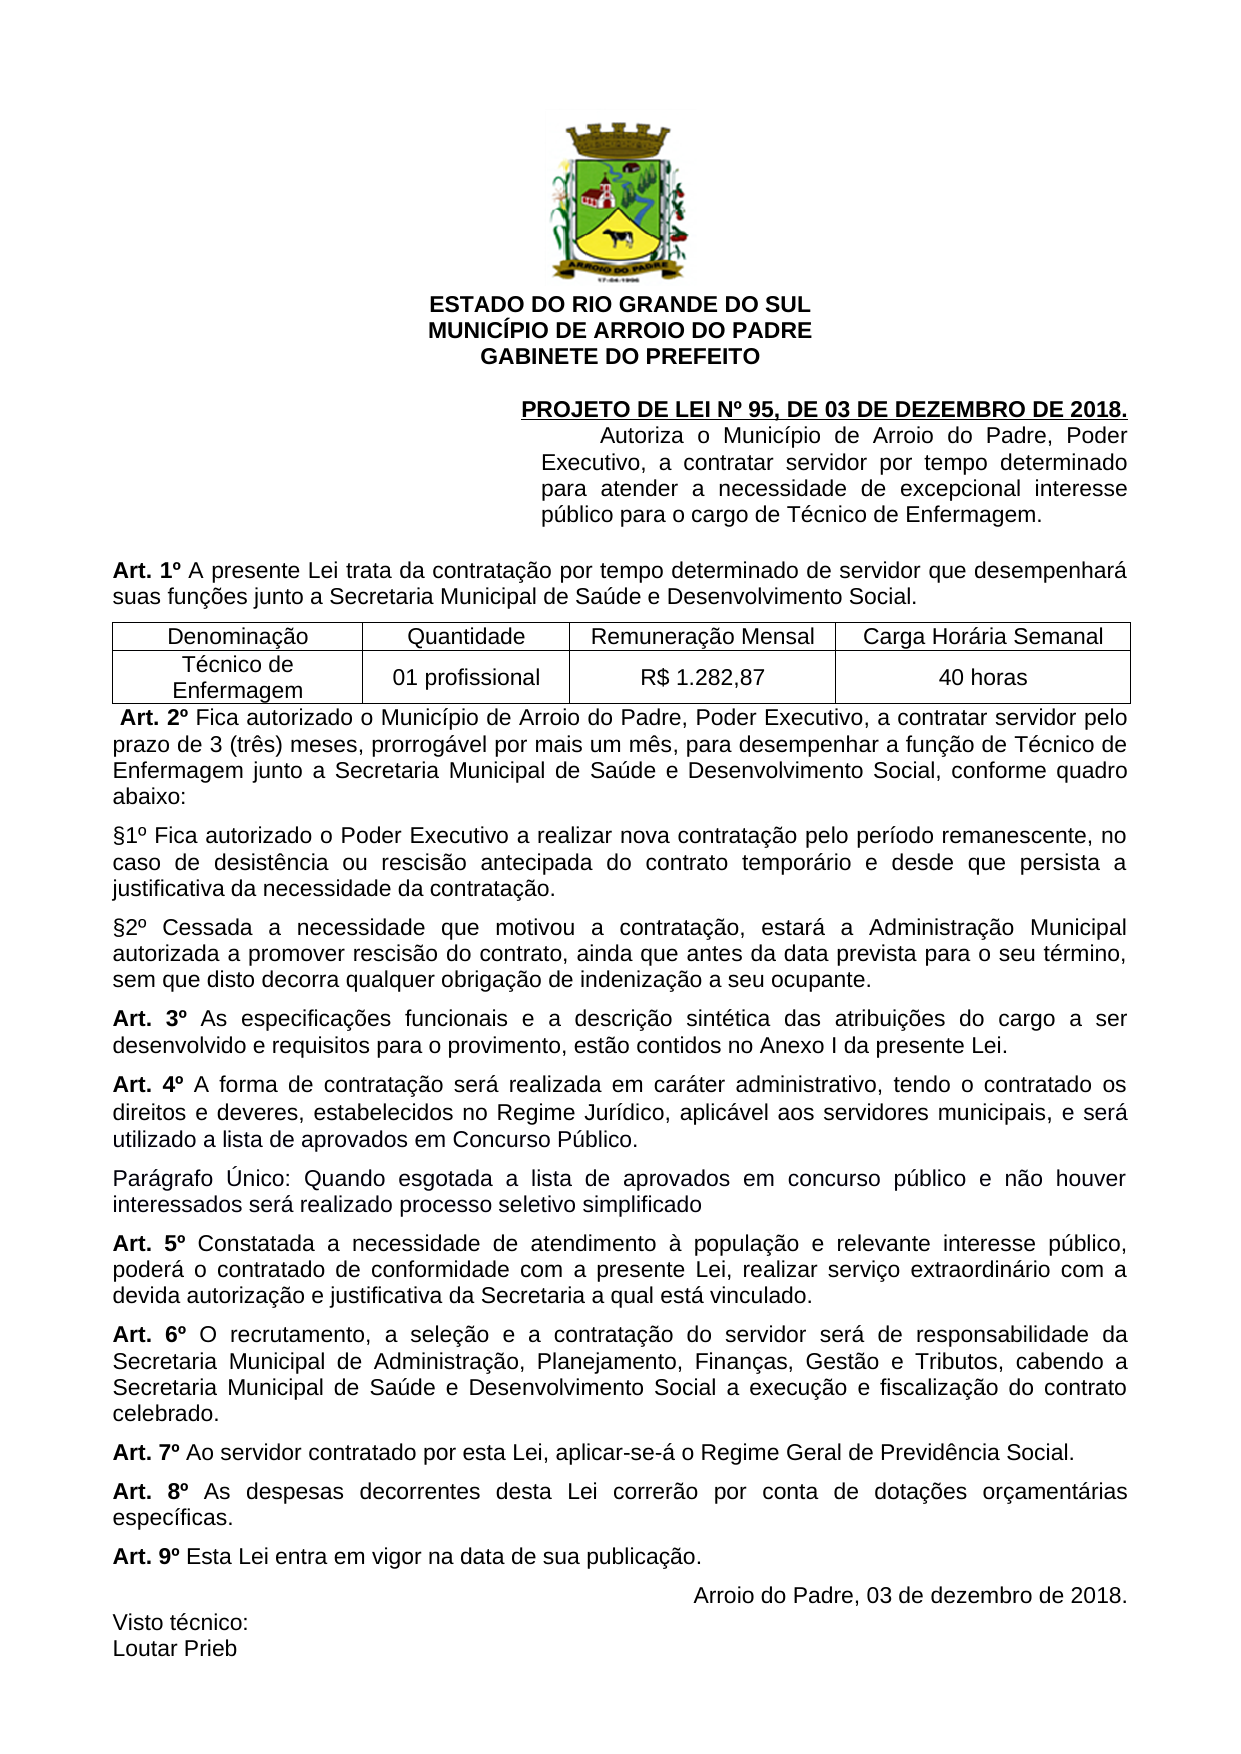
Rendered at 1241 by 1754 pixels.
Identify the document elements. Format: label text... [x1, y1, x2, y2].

text Art. 1º A presente Lei trata da contratação por tempo determinado de servidor que desempenhará suas funções junto a Secretaria Municipal de Saúde e Desenvolvimento Social. [112, 557, 1128, 609]
table_header Denominação [113, 623, 362, 649]
text §2º Cessada a necessidade que motivou a contratação, estará a Administração Municipal autorizada a promover rescisão do contrato, ainda que antes da data prevista para o seu término, sem que disto decorra qualquer obrigação de indenização a seu ocupante. [112, 914, 1128, 993]
text Art. 5º Constatada a necessidade de atendimento à população e relevante interesse público, poderá o contratado de conformidade com a presente Lei, realizar serviço extraordinário com a devida autorização e justificativa da Secretaria a qual está vinculado. [112, 1230, 1128, 1309]
text Art. 4º A forma de contratação será realizada em caráter administrativo, tendo o contratado os direitos e deveres, estabelecidos no Regime Jurídico, aplicável aos servidores municipais, e será utilizado a lista de aprovados em Concurso Público. [112, 1071, 1128, 1152]
text Visto técnico: [112, 1608, 1128, 1635]
text Art. 7º Ao servidor contratado por esta Lei, aplicar-se-á o Regime Geral de Previdência Social. [112, 1439, 1128, 1466]
table_cell 40 horas [836, 651, 1130, 703]
table_header Carga Horária Semanal [836, 623, 1130, 649]
text GABINETE DO PREFEITO [112, 343, 1128, 369]
text Art. 6º O recrutamento, a seleção e a contratação do servidor será de responsabilidade da Secretaria Municipal de Administração, Planejamento, Finanças, Gestão e Tributos, cabendo a Secretaria Municipal de Saúde e Desenvolvimento Social a execução e fiscalização do contrato celebrado. [112, 1321, 1128, 1427]
picture [543, 107, 697, 286]
text Art. 3º As especificações funcionais e a descrição sintética das atribuições do cargo a ser desenvolvido e requisitos para o provimento, estão contidos no Anexo I da presente Lei. [112, 1005, 1128, 1058]
table_cell R$ 1.282,87 [570, 651, 835, 703]
table_header Remuneração Mensal [570, 623, 835, 649]
text PROJETO DE LEI Nº 95, DE 03 DE DEZEMBRO DE 2018. [112, 396, 1128, 422]
table_header Quantidade [363, 623, 569, 649]
text Loutar Prieb [112, 1635, 1128, 1661]
text Autoriza o Município de Arroio do Padre, Poder Executivo, a contratar servidor por tempo determinado para atender a necessidade de excepcional interesse público para o cargo de Técnico de Enfermagem. [541, 422, 1128, 528]
text Parágrafo Único: Quando esgotada a lista de aprovados em concurso público e não houver interessados será realizado processo seletivo simplificado [112, 1164, 1128, 1217]
text ESTADO DO RIO GRANDE DO SUL [112, 291, 1128, 317]
table_cell 01 profissional [363, 651, 569, 703]
text Art. 8º As despesas decorrentes desta Lei correrão por conta de dotações orçamentárias específicas. [112, 1478, 1128, 1531]
text §1º Fica autorizado o Poder Executivo a realizar nova contratação pelo período remanescente, no caso de desistência ou rescisão antecipada do contrato temporário e desde que persista a justificativa da necessidade da contratação. [112, 822, 1128, 901]
text Arroio do Padre, 03 de dezembro de 2018. [112, 1582, 1128, 1608]
table_cell Técnico de Enfermagem [113, 651, 362, 703]
text MUNICÍPIO DE ARROIO DO PADRE [112, 317, 1128, 343]
text Art. 2º Fica autorizado o Município de Arroio do Padre, Poder Executivo, a contratar servidor pelo prazo de 3 (três) meses, prorrogável por mais um mês, para desempenhar a função de Técnico de Enfermagem junto a Secretaria Municipal de Saúde e Desenvolvimento Social, conforme quadro abaixo: [112, 704, 1128, 810]
text Art. 9º Esta Lei entra em vigor na data de sua publicação. [112, 1543, 1128, 1569]
